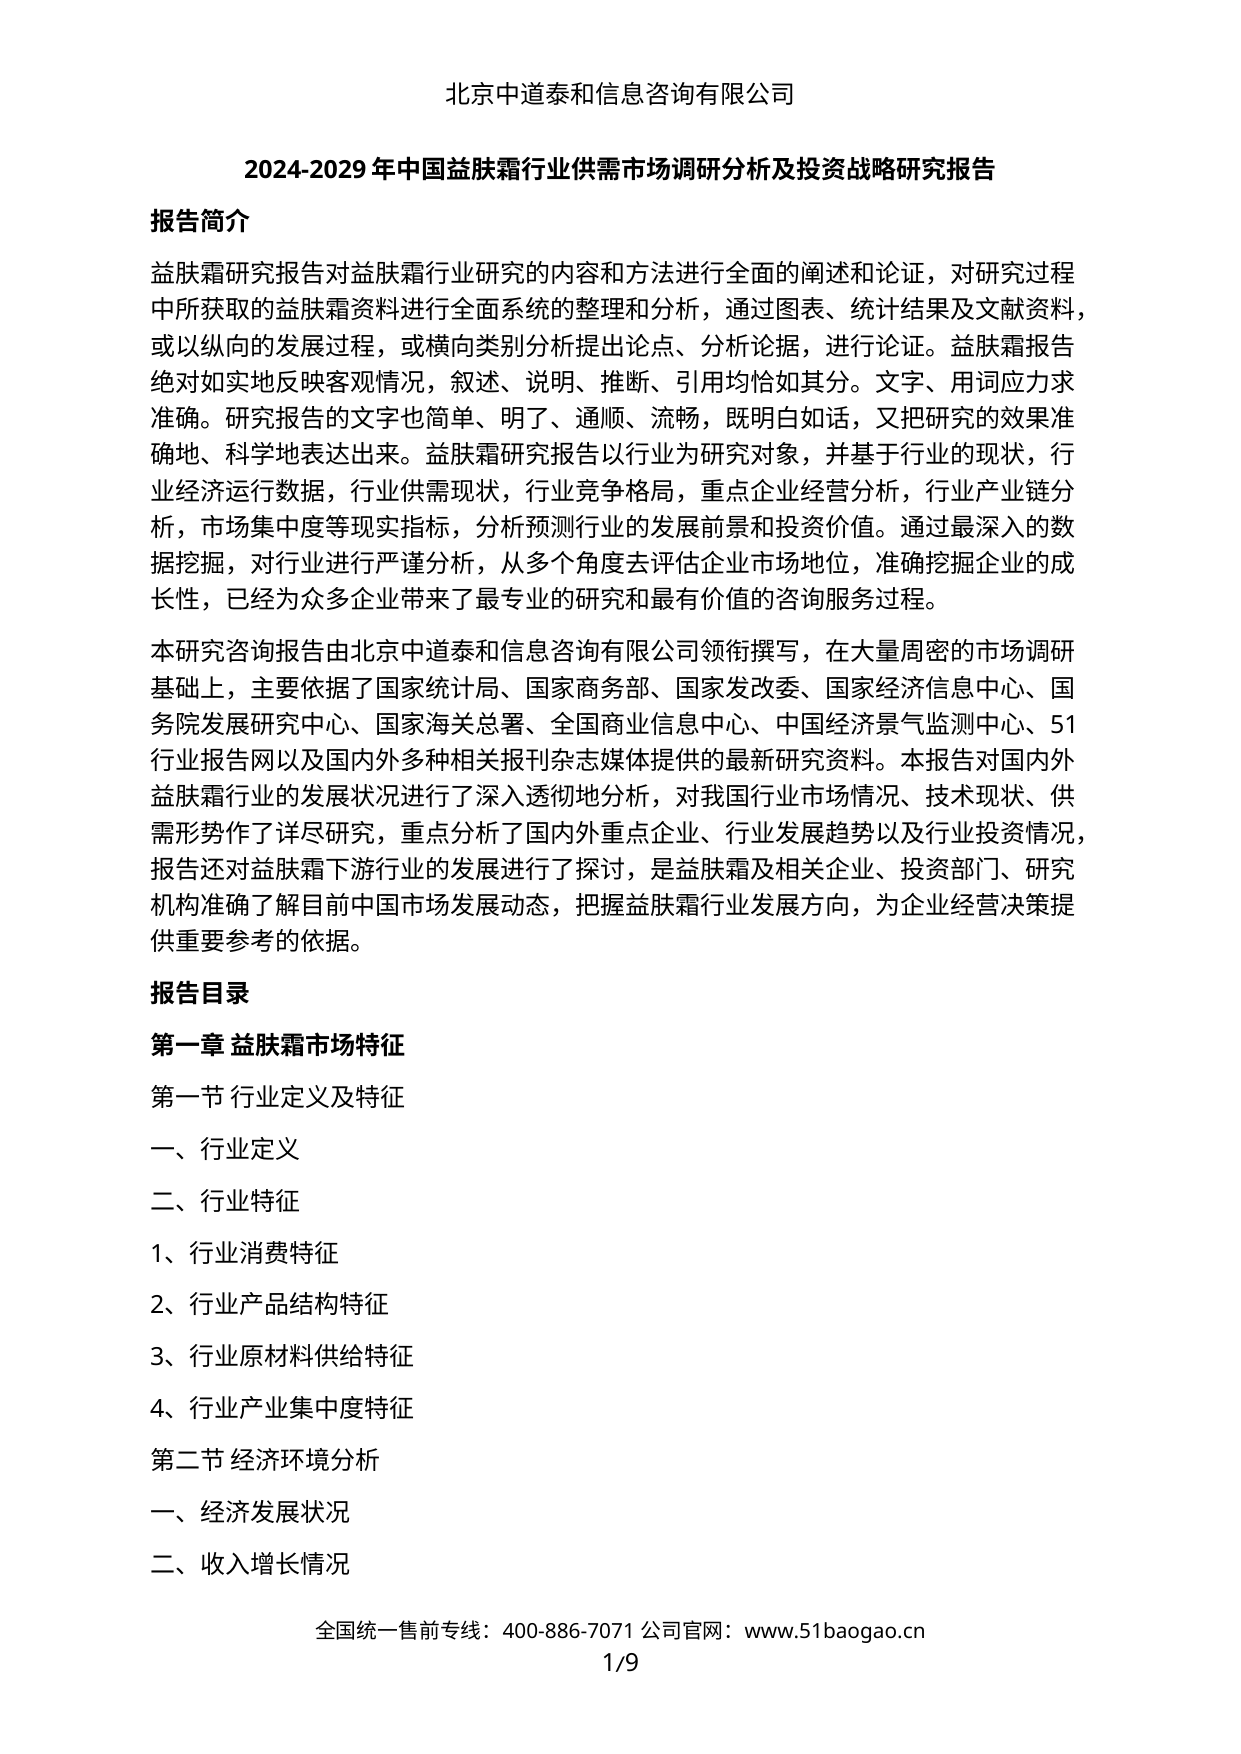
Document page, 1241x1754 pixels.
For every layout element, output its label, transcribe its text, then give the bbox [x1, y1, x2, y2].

text 4、行业产业集中度特征 [150, 1389, 1090, 1425]
text 本研究咨询报告由北京中道泰和信息咨询有限公司领衔撰写，在大量周密的市场调研基础上，主要依据了国家统计局、国家商务部、国家发改委、国家经济信息中心、国务院发展研究中心、国家海关总署、全国商业信息中心、中国经济景气监测中心、51行业报告网以及国内外多种相关报刊杂志媒体提供的最新研究资料。本报告对国内外益肤霜行业的发展状况进行了深入透彻地分析，对我国行业市场情况、技术现状、供需形势作了详尽研究，重点分析了国内外重点企业、行业发展趋势以及行业投资情况，报告还对益肤霜下游行业的发展进行了探讨，是益肤霜及相关企业、投资部门、研究机构准确了解目前中国市场发展动态，把握益肤霜行业发展方向，为企业经营决策提供重要参考的依据。 [150, 632, 1090, 958]
text 第二节 经济环境分析 [150, 1441, 1090, 1477]
text 二、收入增长情况 [150, 1544, 1090, 1581]
text 报告简介 [150, 202, 1090, 238]
text 3、行业原材料供给特征 [150, 1337, 1090, 1373]
text 2、行业产品结构特征 [150, 1285, 1090, 1321]
text 报告目录 [150, 974, 1090, 1010]
text 第一章 益肤霜市场特征 [150, 1026, 1090, 1062]
text 一、行业定义 [150, 1129, 1090, 1166]
text 益肤霜研究报告对益肤霜行业研究的内容和方法进行全面的阐述和论证，对研究过程中所获取的益肤霜资料进行全面系统的整理和分析，通过图表、统计结果及文献资料，或以纵向的发展过程，或横向类别分析提出论点、分析论据，进行论证。益肤霜报告绝对如实地反映客观情况，叙述、说明、推断、引用均恰如其分。文字、用词应力求准确。研究报告的文字也简单、明了、通顺、流畅，既明白如话，又把研究的效果准确地、科学地表达出来。益肤霜研究报告以行业为研究对象，并基于行业的现状，行业经济运行数据，行业供需现状，行业竞争格局，重点企业经营分析，行业产业链分析，市场集中度等现实指标，分析预测行业的发展前景和投资价值。通过最深入的数据挖掘，对行业进行严谨分析，从多个角度去评估企业市场地位，准确挖掘企业的成长性，已经为众多企业带来了最专业的研究和最有价值的咨询服务过程。 [150, 254, 1090, 616]
text 二、行业特征 [150, 1181, 1090, 1217]
text 2024-2029年中国益肤霜行业供需市场调研分析及投资战略研究报告 [150, 150, 1090, 186]
text 一、经济发展状况 [150, 1492, 1090, 1529]
text 1、行业消费特征 [150, 1233, 1090, 1269]
text 第一节 行业定义及特征 [150, 1077, 1090, 1114]
